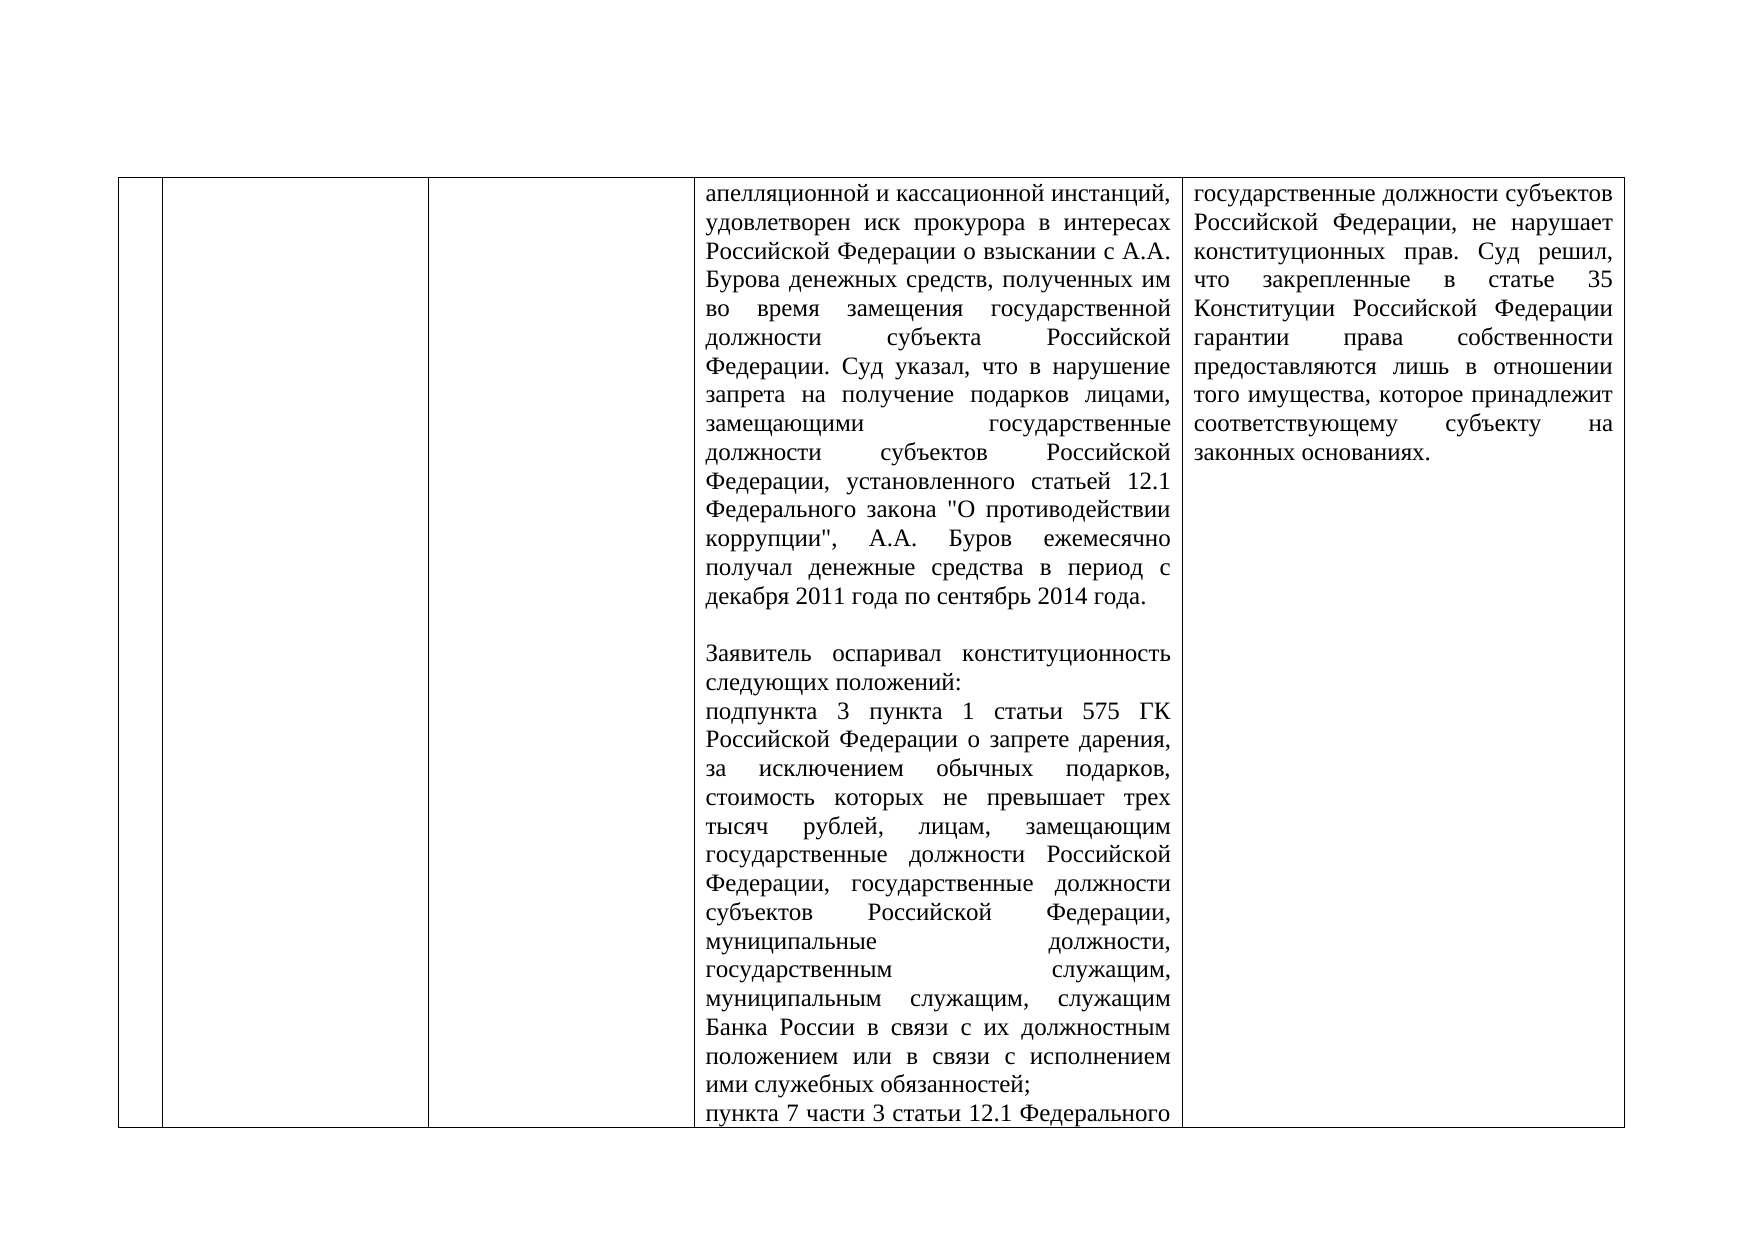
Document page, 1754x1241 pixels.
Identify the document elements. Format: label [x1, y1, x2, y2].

table_cell [429, 178, 694, 1127]
table_cell [695, 178, 1182, 1127]
table_cell [1183, 178, 1624, 1127]
